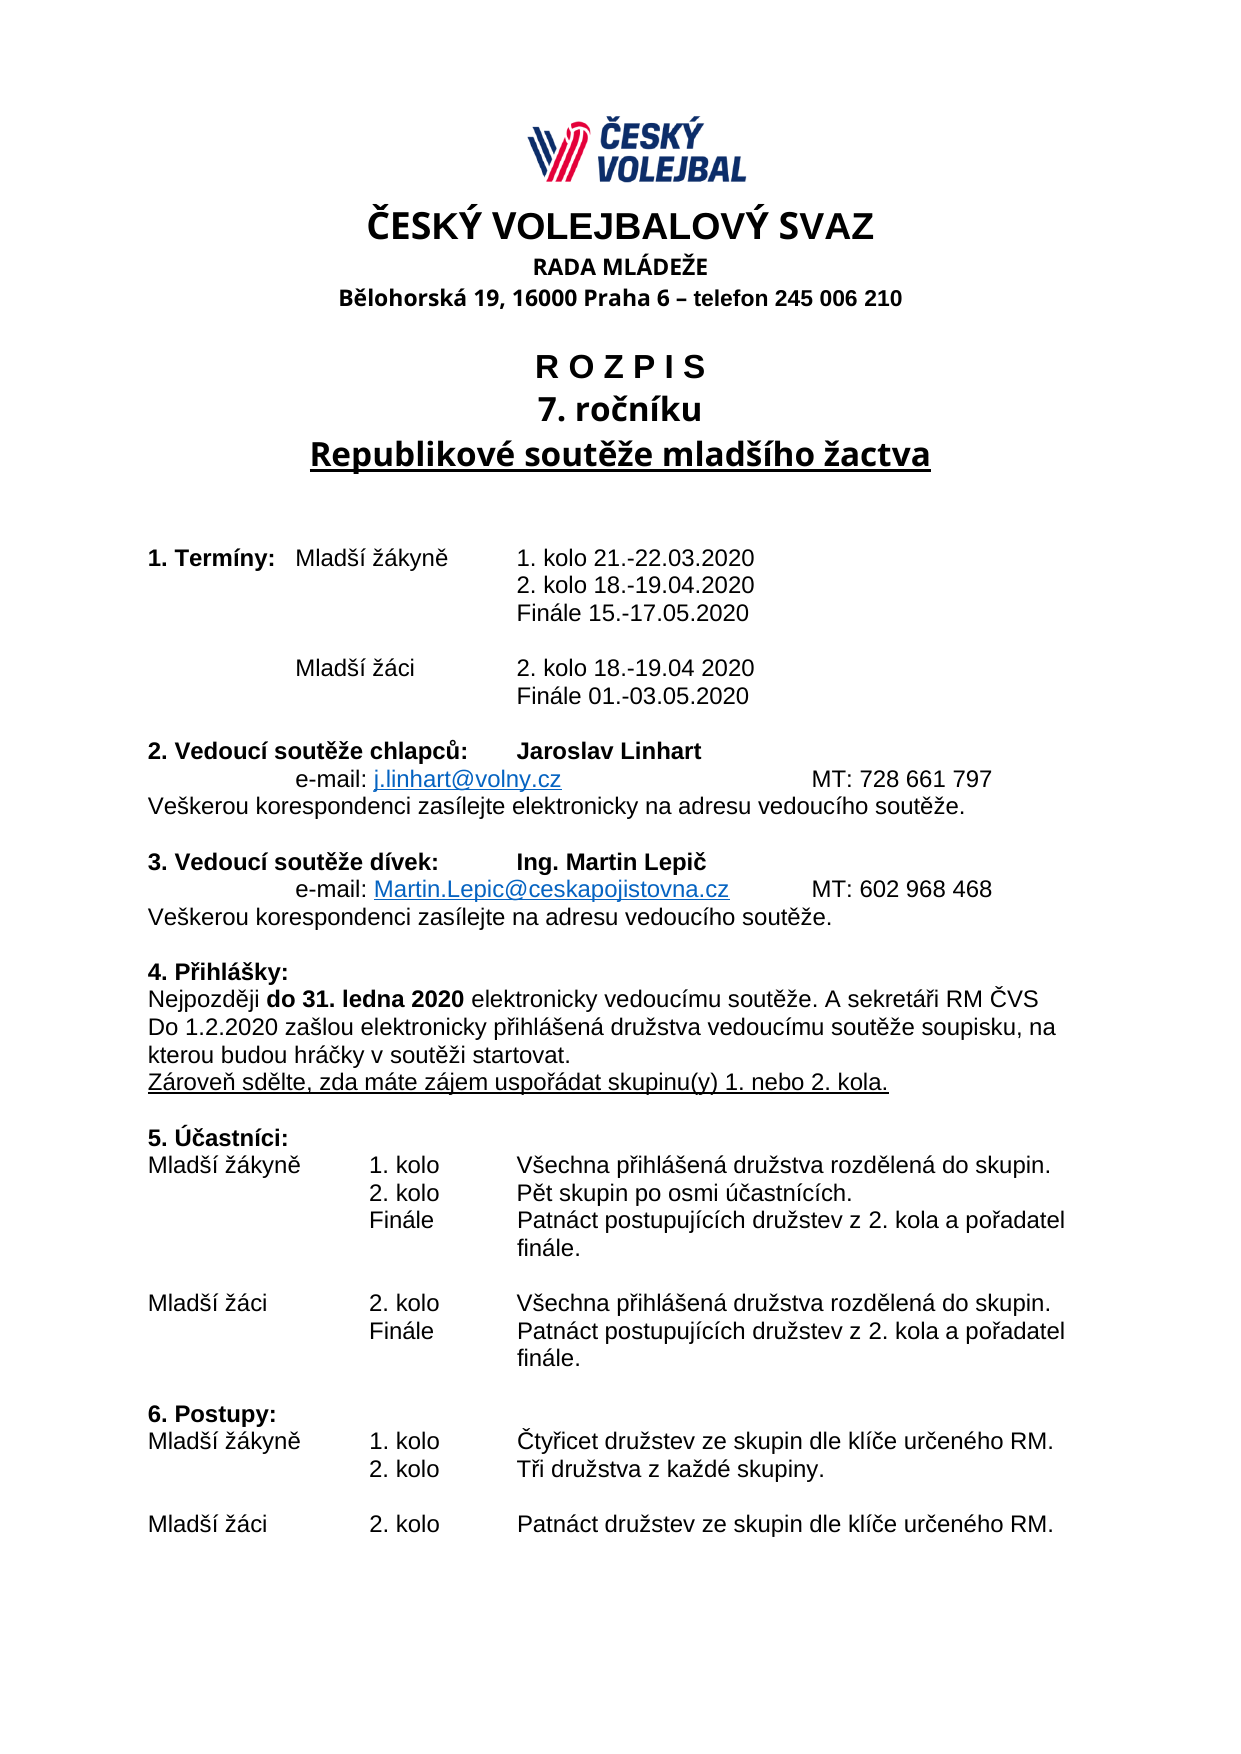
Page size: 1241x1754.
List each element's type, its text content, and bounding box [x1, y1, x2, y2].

text Mladší žákyně 1. kolo Všechna přihlášená družstva rozdělená do skupin. [148, 1151, 1093, 1179]
text 6. Postupy: [148, 1399, 1093, 1427]
text 1. Termíny: Mladší žákyně 1. kolo 21.-22.03.2020 [148, 544, 1093, 571]
text e-mail: j.linhart@volny.cz MT: 728 661 797 [221, 764, 1093, 792]
text R O Z P I S [148, 347, 1093, 386]
text 2. kolo Tři družstva z každé skupiny. [295, 1455, 1093, 1482]
text 4. Přihlášky: [148, 958, 1093, 985]
text RADA MLÁDEŽE [148, 251, 1093, 282]
text Mladší žákyně 1. kolo Čtyřicet družstev ze skupin dle klíče určeného RM. [148, 1427, 1093, 1455]
text Republikové soutěže mladšího žactva [148, 431, 1093, 477]
text Zároveň sdělte, zda máte zájem uspořádat skupinu(y) 1. nebo 2. kola. [148, 1068, 1093, 1096]
text Finále Patnáct postupujících družstev z 2. kola a pořadatel finále. [369, 1317, 1093, 1372]
picture [507, 103, 772, 200]
text 2. kolo 18.-19.04.2020 [443, 571, 1093, 599]
text Finále 01.-03.05.2020 [443, 682, 1093, 709]
text Mladší žáci 2. kolo Patnáct družstev ze skupin dle klíče určeného RM. [148, 1510, 1093, 1537]
text 7. ročníku [148, 386, 1093, 431]
text Finále Patnáct postupujících družstev z 2. kola a pořadatel finále. [369, 1206, 1093, 1261]
text Bělohorská 19, 16000 Praha 6 – telefon 245 006 210 [148, 282, 1093, 313]
text Veškerou korespondenci zasílejte elektronicky na adresu vedoucího soutěže. [148, 792, 1093, 820]
text 3. Vedoucí soutěže dívek: Ing. Martin Lepič [148, 847, 1093, 875]
text Veškerou korespondenci zasílejte na adresu vedoucího soutěže. [148, 903, 1093, 930]
text e-mail: Martin.Lepic@ceskapojistovna.cz MT: 602 968 468 [221, 875, 1093, 903]
text ČESKÝ VOLEJBALOVÝ SVAZ [148, 103, 1093, 251]
text Do 1.2.2020 zašlou elektronicky přihlášená družstva vedoucímu soutěže soupisku, na kterou budou hráčky v soutěži startovat. [148, 1013, 1093, 1068]
text Mladší žáci 2. kolo 18.-19.04 2020 [221, 654, 1093, 682]
text 5. Účastníci: [148, 1123, 1093, 1151]
text Finále 15.-17.05.2020 [443, 599, 1093, 627]
text Nejpozději do 31. ledna 2020 elektronicky vedoucímu soutěže. A sekretáři RM ČVS [148, 985, 1093, 1013]
text Mladší žáci 2. kolo Všechna přihlášená družstva rozdělená do skupin. [148, 1289, 1093, 1317]
text 2. kolo Pět skupin po osmi účastnících. [295, 1179, 1093, 1206]
text 2. Vedoucí soutěže chlapců: Jaroslav Linhart [148, 737, 1093, 764]
